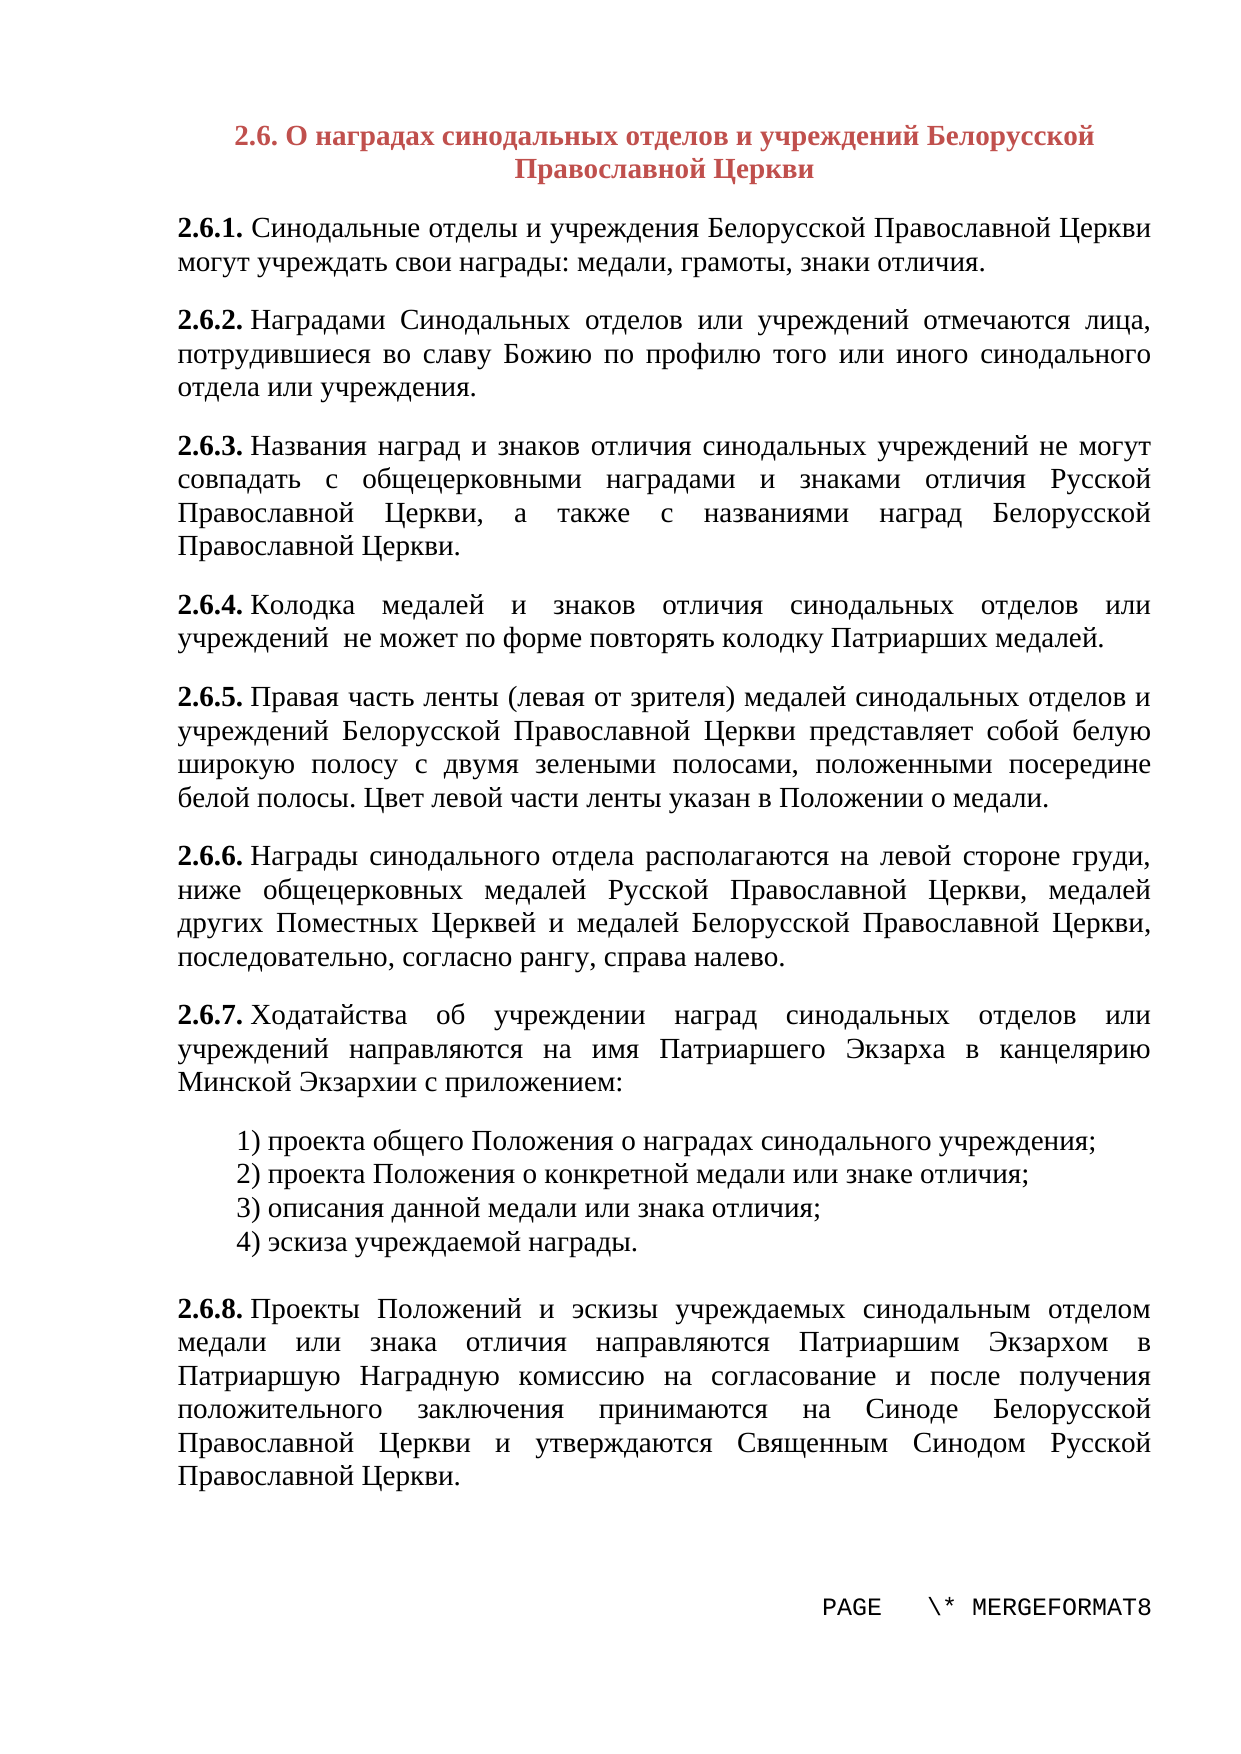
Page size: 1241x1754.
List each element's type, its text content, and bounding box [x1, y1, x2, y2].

text 1) проекта общего Положения о наградах синодального учреждения; [177, 1123, 1152, 1157]
text 2.6.5. Правая часть ленты (левая от зрителя) медалей синодальных отделов и учреждений Белорусской Православной Церкви представляет собой белую широкую полосу с двумя зелеными полосами, положенными посередине белой полосы. Цвет левой части ленты указан в Положении о медали. [177, 679, 1152, 813]
list 2.6.3. Названия наград и знаков отличия синодальных учреждений не могут совпадать с общецерковными наградами и знаками отличия Русской Православной Церкви, а также с названиями наград Белорусской Православной Церкви. [177, 428, 1152, 562]
text 2) проекта Положения о конкретной медали или знаке отличия; [177, 1157, 1152, 1190]
list 2.6.6. Награды синодального отдела располагаются на левой стороне груди, ниже общецерковных медалей Русской Православной Церкви, медалей других Поместных Церквей и медалей Белорусской Православной Церкви, последовательно, согласно рангу, справа налево. [177, 838, 1152, 972]
text 4) эскиза учреждаемой награды. [177, 1224, 1152, 1257]
text 2.6. О наградах синодальных отделов и учреждений Белорусской Православной Церкви [177, 118, 1152, 185]
text 2.6.1. Синодальные отделы и учреждения Белорусской Православной Церкви могут учреждать свои награды: медали, грамоты, знаки отличия. [177, 210, 1152, 277]
text 2.6.7. Ходатайства об учреждении наград синодальных отделов или учреждений направляются на имя Патриаршего Экзарха в канцелярию Минской Экзархии с приложением: [177, 997, 1152, 1098]
text 2.6.8. Проекты Положений и эскизы учреждаемых синодальным отделом медали или знака отличия направляются Патриаршим Экзархом в Патриаршую Наградную комиссию на согласование и после получения положительного заключения принимаются на Синоде Белорусской Православной Церкви и утверждаются Священным Синодом Русской Православной Церкви. [177, 1291, 1152, 1492]
text 3) описания данной медали или знака отличия; [177, 1190, 1152, 1224]
text 2.6.4. Колодка медалей и знаков отличия синодальных отделов или учреждений не может по форме повторять колодку Патриарших медалей. [177, 587, 1152, 654]
text 2.6.2. Наградами Синодальных отделов или учреждений отмечаются лица, потрудившиеся во славу Божию по профилю того или иного синодального отдела или учреждения. [177, 302, 1152, 403]
